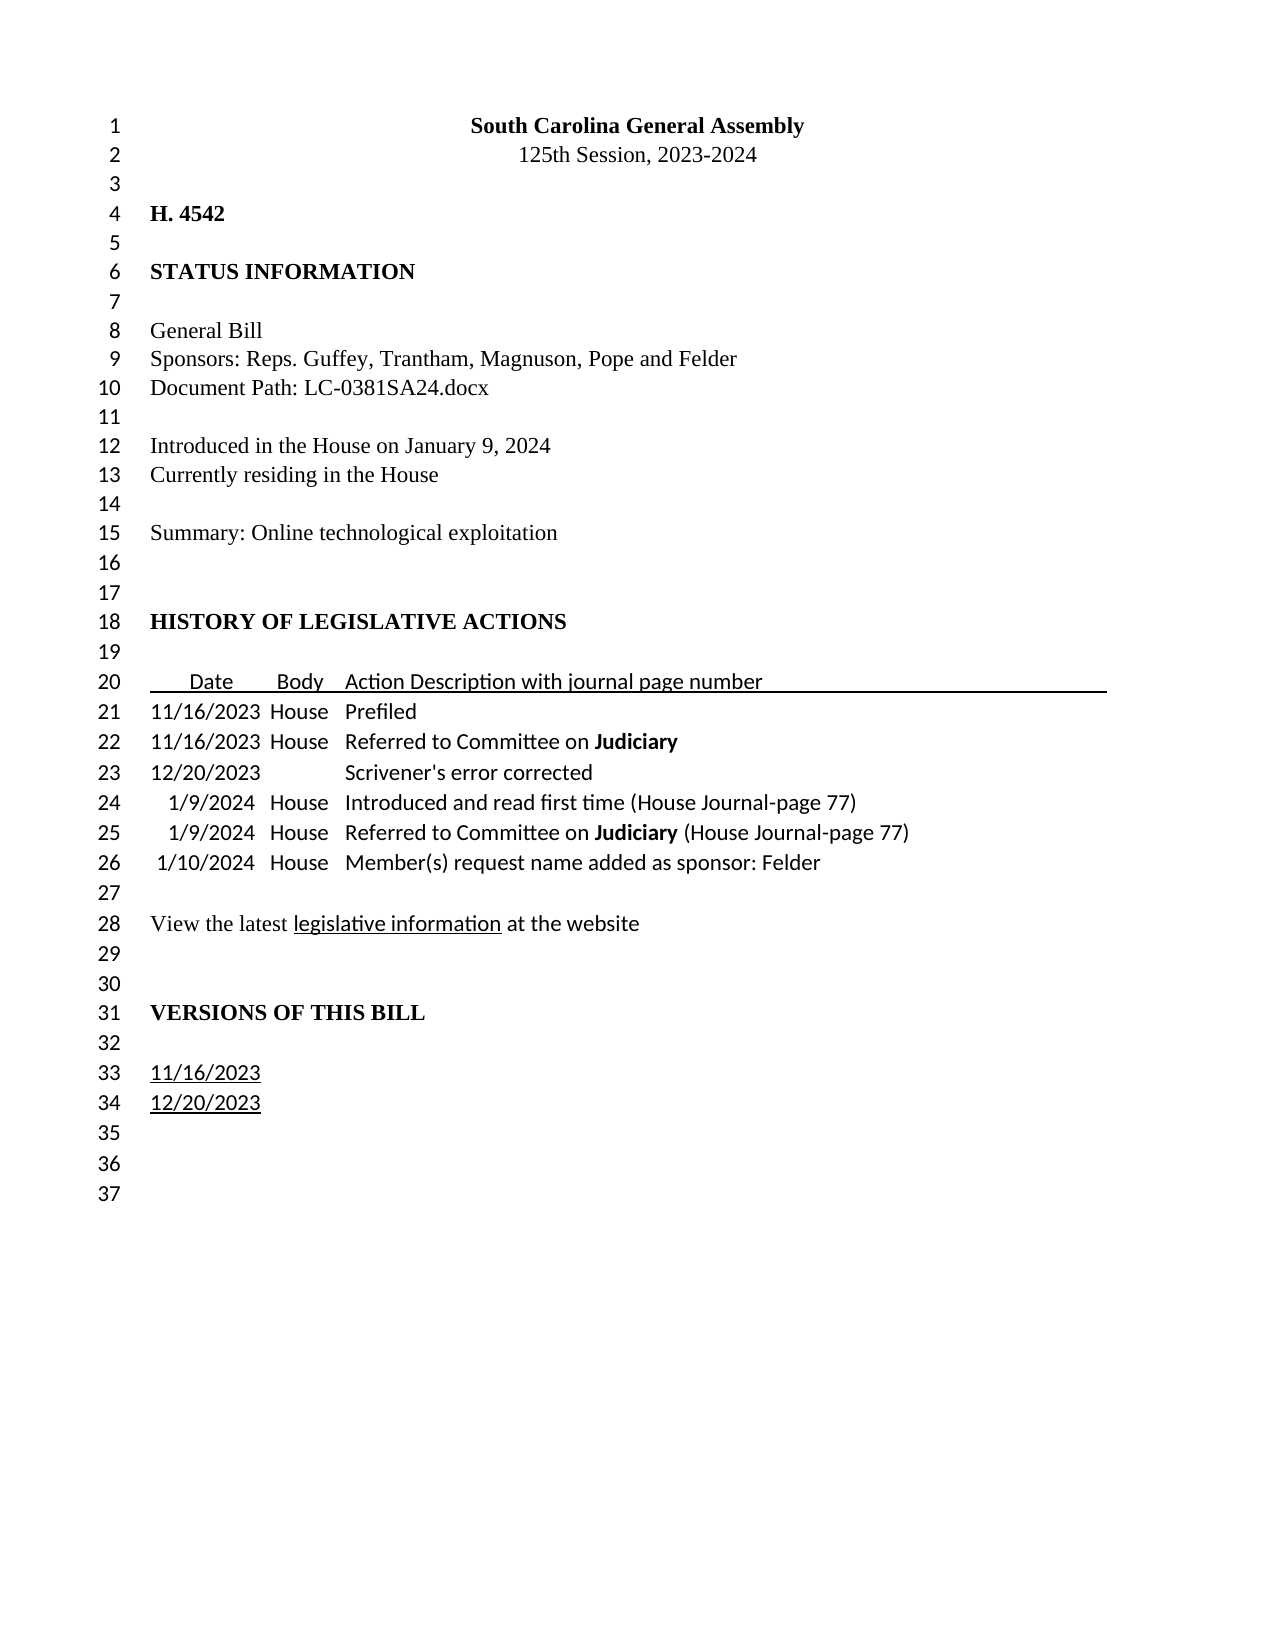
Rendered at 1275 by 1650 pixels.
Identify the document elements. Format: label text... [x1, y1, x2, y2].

text Sponsors: Reps. Guffey, Trantham, Magnuson, Pope and Felder [150, 345, 1125, 372]
text Document Path: LC-0381SA24.docx [150, 374, 1125, 400]
text Summary: Online technological exploitation [150, 519, 1125, 546]
text HISTORY OF LEGISLATIVE ACTIONS [150, 608, 1125, 635]
text 1/9/2024 House Referred to Committee on Judiciary (House Journal-page 77) [150, 818, 1125, 846]
text General Bill [150, 317, 1125, 343]
text STATUS INFORMATION [150, 258, 1125, 284]
text Introduced in the House on January 9, 2024 [150, 432, 1125, 459]
text View the latest legislative information at the website [150, 909, 1125, 937]
text 1/10/2024 House Member(s) request name added as sponsor: Felder [150, 848, 1125, 876]
text Currently residing in the House [150, 461, 1125, 487]
text VERSIONS OF THIS BILL [150, 999, 1125, 1026]
text 11/16/2023 [150, 1058, 1125, 1086]
text Date Body Action Description with journal page number [150, 667, 1125, 695]
text H. 4542 [150, 199, 1125, 226]
text 12/20/2023 [150, 1088, 1125, 1116]
text 1/9/2024 House Introduced and read first time (House Journal-page 77) [150, 788, 1125, 816]
text 12/20/2023 Scrivener's error corrected [150, 758, 1125, 786]
text South Carolina General Assembly [150, 112, 1125, 139]
text 11/16/2023 House Referred to Committee on Judiciary [150, 727, 1125, 755]
text 125th Session, 2023-2024 [150, 141, 1125, 167]
text 11/16/2023 House Prefiled [150, 697, 1125, 725]
